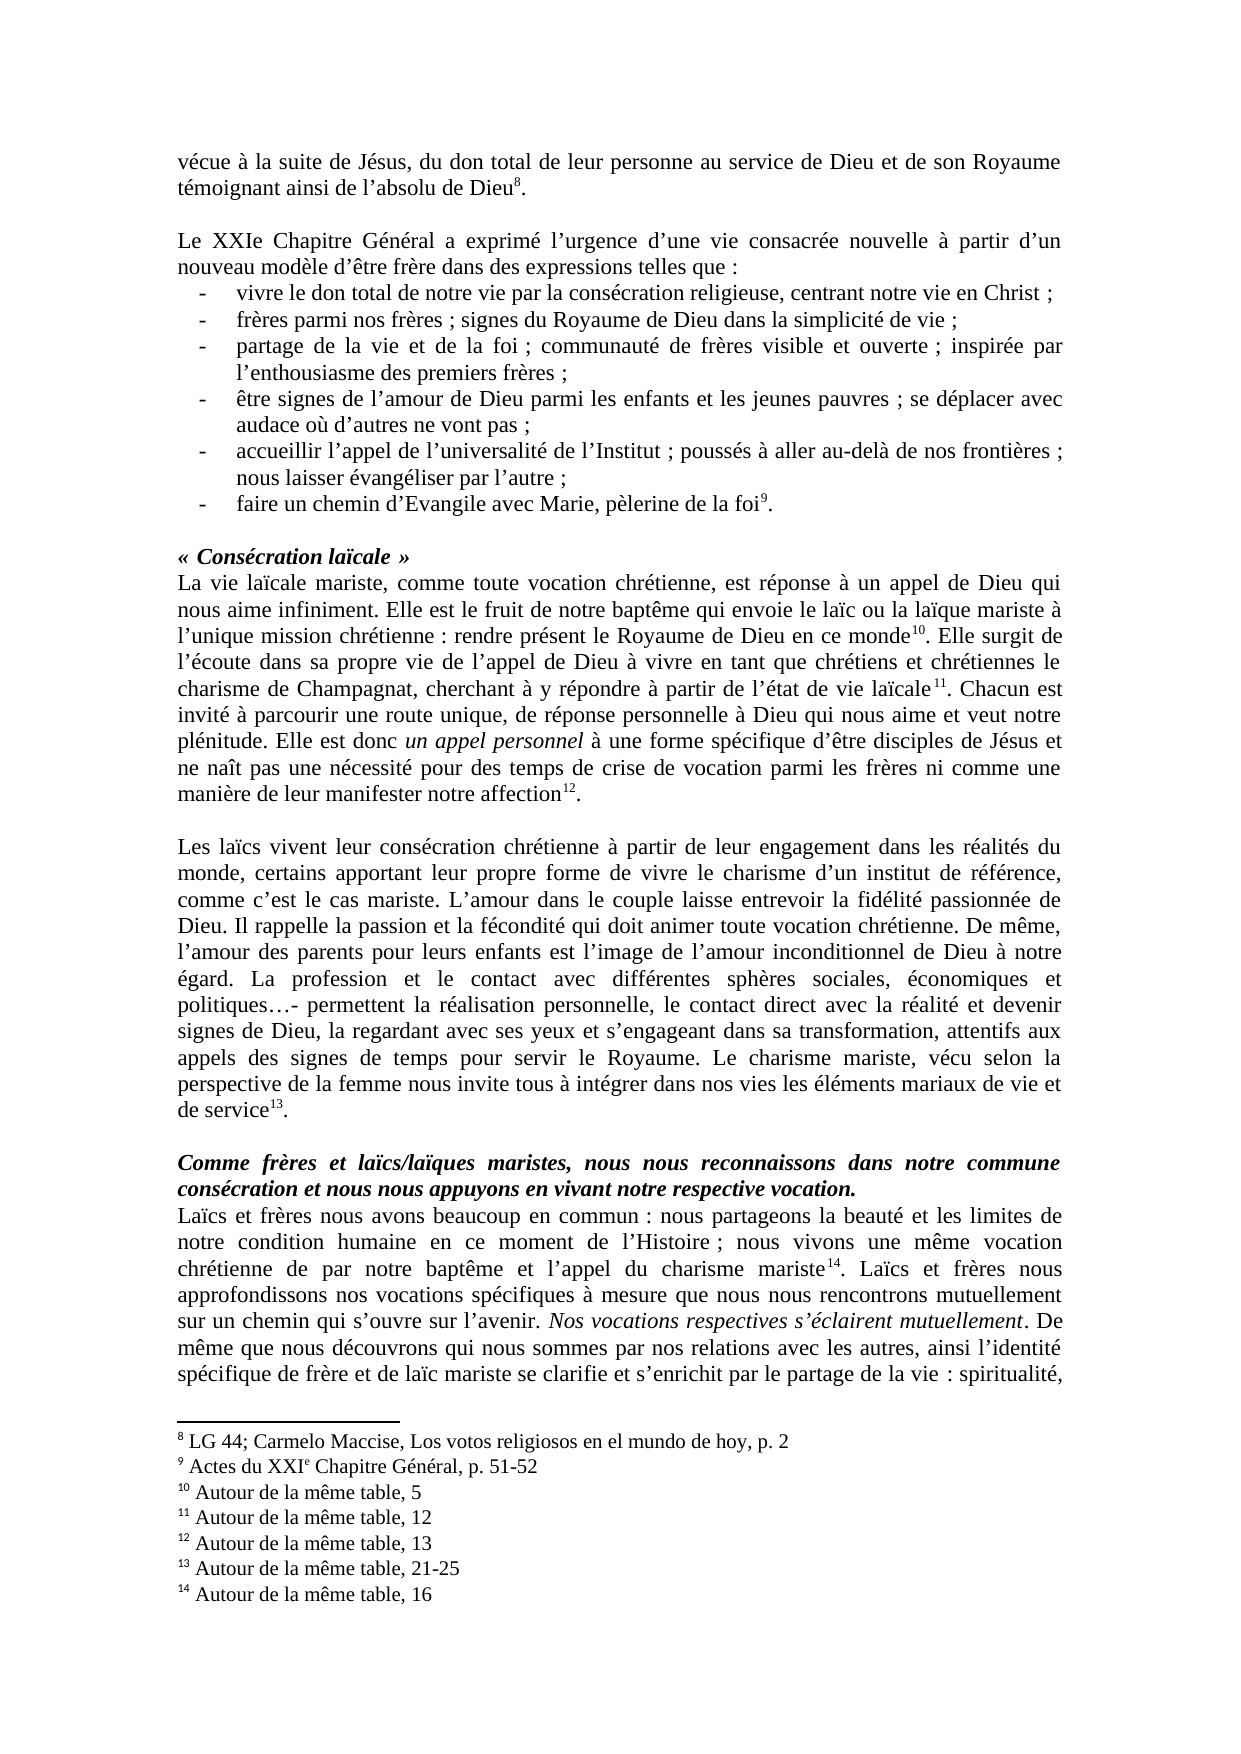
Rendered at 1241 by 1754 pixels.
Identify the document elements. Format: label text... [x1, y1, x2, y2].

list frères parmi nos frères ; signes du Royaume de Dieu dans la simplicité de vie ; [199, 306, 1063, 332]
list être signes de l’amour de Dieu parmi les enfants et les jeunes pauvres ; se déplacer avec audace où d’autres ne vont pas ; [199, 385, 1063, 438]
list vivre le don total de notre vie par la consécration religieuse, centrant notre vie en Christ ; [199, 279, 1063, 306]
text « Consécration laïcale » [177, 543, 1063, 569]
text Les laïcs vivent leur consécration chrétienne à partir de leur engagement dans les réalités du monde, certains apportant leur propre forme de vivre le charisme d’un institut de référence, comme c’est le cas mariste. L’amour dans le couple laisse entrevoir la fidélité passionnée de Dieu. Il rappelle la passion et la fécondité qui doit animer toute vocation chrétienne. De même, l’amour des parents pour leurs enfants est l’image de l’amour inconditionnel de Dieu à notre égard. La profession et le contact avec différentes sphères sociales, économiques et politiques…- permettent la réalisation personnelle, le contact direct avec la réalité et devenir signes de Dieu, la regardant avec ses yeux et s’engageant dans sa transformation, attentifs aux appels des signes de temps pour servir le Royaume. Le charisme mariste, vécu selon la perspective de la femme nous invite tous à intégrer dans nos vies les éléments mariaux de vie et de service. [177, 833, 1063, 1123]
text La vie laïcale mariste, comme toute vocation chrétienne, est réponse à un appel de Dieu qui nous aime infiniment. Elle est le fruit de notre baptême qui envoie le laïc ou la laïque mariste à l’unique mission chrétienne : rendre présent le Royaume de Dieu en ce monde. Elle surgit de l’écoute dans sa propre vie de l’appel de Dieu à vivre en tant que chrétiens et chrétiennes le charisme de Champagnat, cherchant à y répondre à partir de l’état de vie laïcale. Chacun est invité à parcourir une route unique, de réponse personnelle à Dieu qui nous aime et veut notre plénitude. Elle est donc un appel personnel à une forme spécifique d’être disciples de Jésus et ne naît pas une nécessité pour des temps de crise de vocation parmi les frères ni comme une manière de leur manifester notre affection. [177, 569, 1063, 807]
list accueillir l’appel de l’universalité de l’Institut ; poussés à aller au-delà de nos frontières ; nous laisser évangéliser par l’autre ; [199, 438, 1063, 490]
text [177, 1202, 1063, 1386]
text Comme frères et laïcs/laïques maristes, nous nous reconnaissons dans notre commune consécration et nous nous appuyons en vivant notre respective vocation. [177, 1149, 1063, 1202]
list faire un chemin d’Evangile avec Marie, pèlerine de la foi. [199, 490, 1063, 517]
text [177, 148, 1063, 200]
list partage de la vie et de la foi ; communauté de frères visible et ouverte ; inspirée par l’enthousiasme des premiers frères ; [199, 332, 1063, 385]
text Le XXIe Chapitre Général a exprimé l’urgence d’une vie consacrée nouvelle à partir d’un nouveau modèle d’être frère dans des expressions telles que : [177, 227, 1063, 279]
